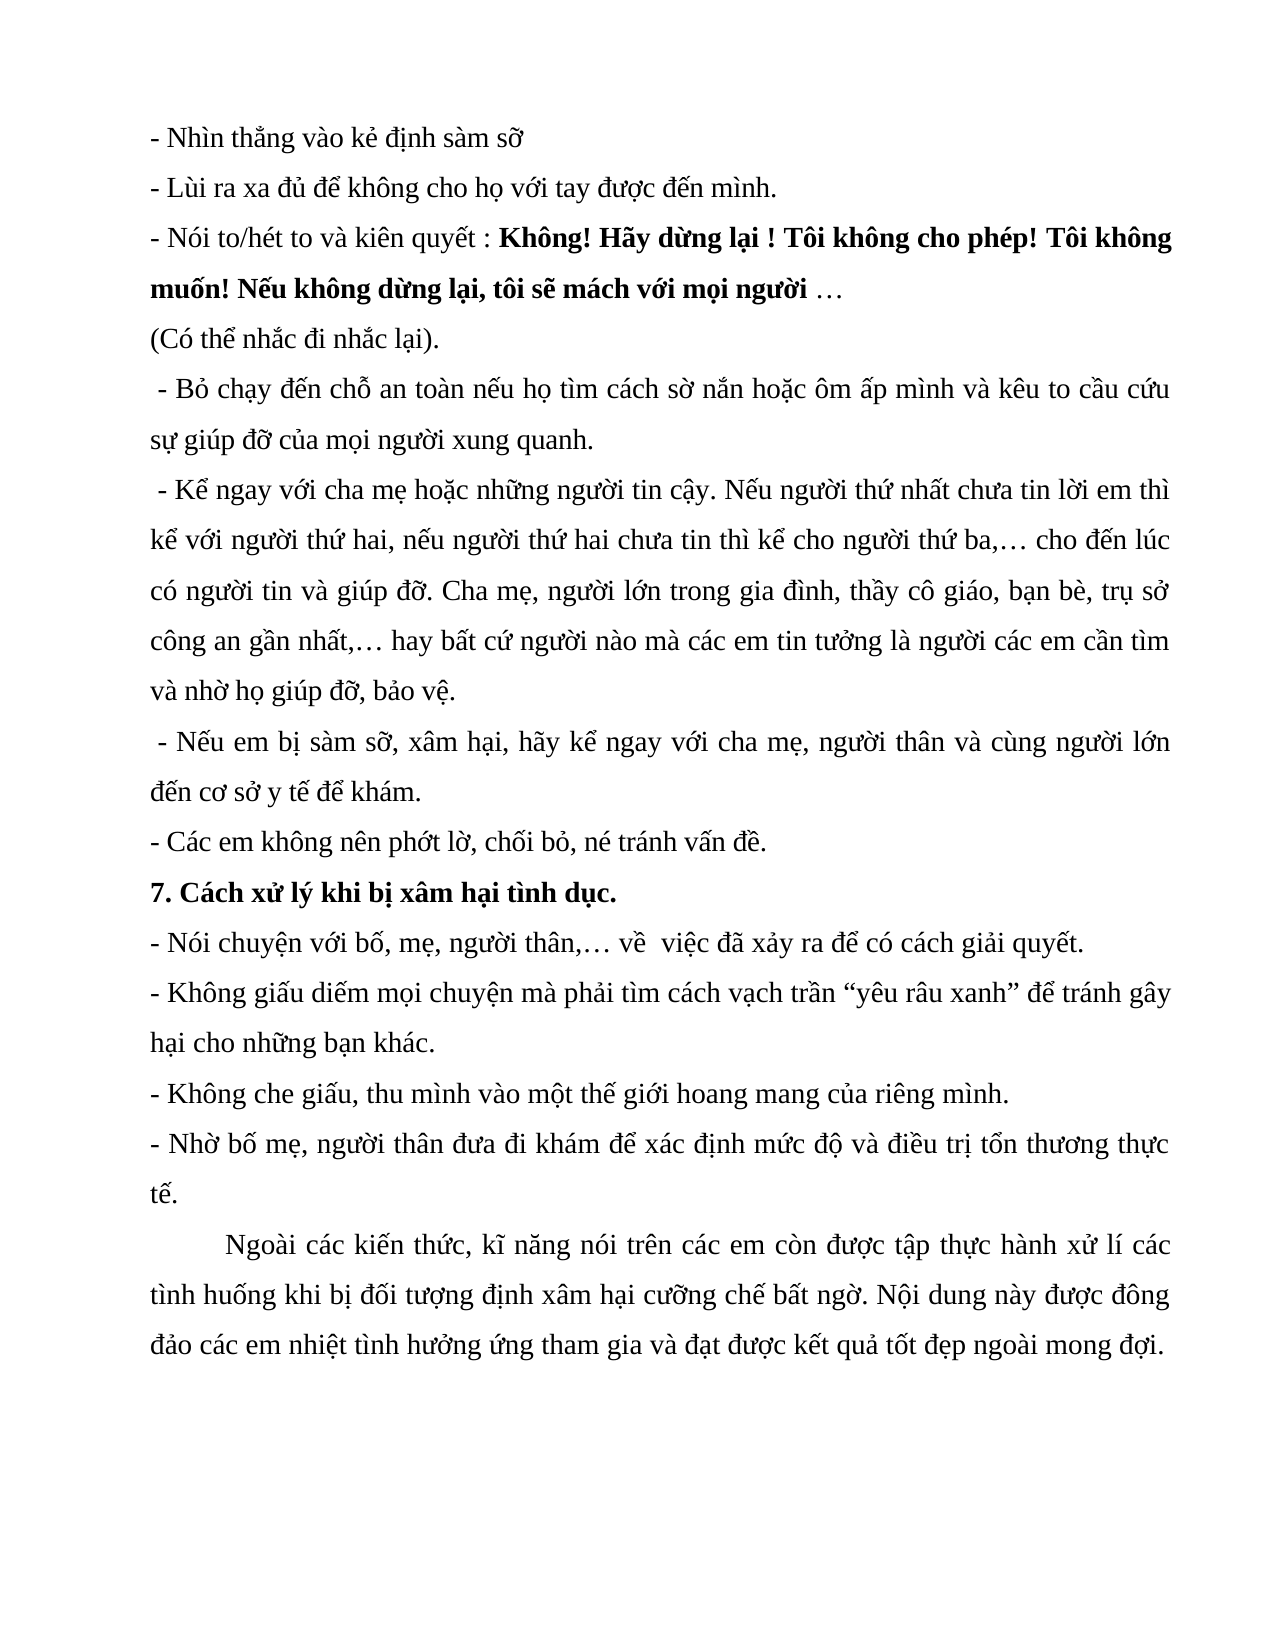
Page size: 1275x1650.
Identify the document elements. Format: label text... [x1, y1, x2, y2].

text - Nếu em bị sàm sỡ, xâm hại, hãy kể ngay với cha mẹ, người thân và cùng người lớn đến cơ sở y tế để khám. [150, 724, 1172, 808]
text - Không che giấu, thu mình vào một thế giới hoang mang của riêng mình. [150, 1076, 1172, 1109]
text - Nói to/hét to và kiên quyết : Không! Hãy dừng lại ! Tôi không cho phép! Tôi không muốn! Nếu không dừng lại, tôi sẽ mách với mọi người … [150, 221, 1172, 304]
text - Lùi ra xa đủ để không cho họ với tay được đến mình. [150, 170, 1172, 204]
text - Nói chuyện với bố, mẹ, người thân,… về việc đã xảy ra để có cách giải quyết. [150, 925, 1172, 958]
text - Nhờ bố mẹ, người thân đưa đi khám để xác định mức độ và điều trị tổn thương thực tế. [150, 1126, 1172, 1210]
text - Không giấu diếm mọi chuyện mà phải tìm cách vạch trần “yêu râu xanh” để tránh gây hại cho những bạn khác. [150, 975, 1172, 1059]
text Ngoài các kiến thức, kĩ năng nói trên các em còn được tập thực hành xử lí các tình huống khi bị đối tượng định xâm hại cưỡng chế bất ngờ. Nội dung này được đông đảo các em nhiệt tình hưởng ứng tham gia và đạt được kết quả tốt đẹp ngoài mong đợi. [150, 1227, 1172, 1361]
text - Các em không nên phớt lờ, chối bỏ, né tránh vấn đề. [150, 824, 1172, 858]
text - Bỏ chạy đến chỗ an toàn nếu họ tìm cách sờ nắn hoặc ôm ấp mình và kêu to cầu cứu sự giúp đỡ của mọi người xung quanh. [150, 372, 1172, 455]
text - Nhìn thẳng vào kẻ định sàm sỡ [150, 120, 1172, 153]
text - Kể ngay với cha mẹ hoặc những người tin cậy. Nếu người thứ nhất chưa tin lời em thì kể với người thứ hai, nếu người thứ hai chưa tin thì kể cho người thứ ba,… cho đến lúc có người tin và giúp đỡ. Cha mẹ, người lớn trong gia đình, thầy cô giáo, bạn bè, trụ sở công an gần nhất,… hay bất cứ người nào mà các em tin tưởng là người các em cần tìm và nhờ họ giúp đỡ, bảo vệ. [150, 472, 1172, 707]
text 7. Cách xử lý khi bị xâm hại tình dục. [150, 875, 1172, 908]
text (Có thể nhắc đi nhắc lại). [150, 321, 1172, 355]
